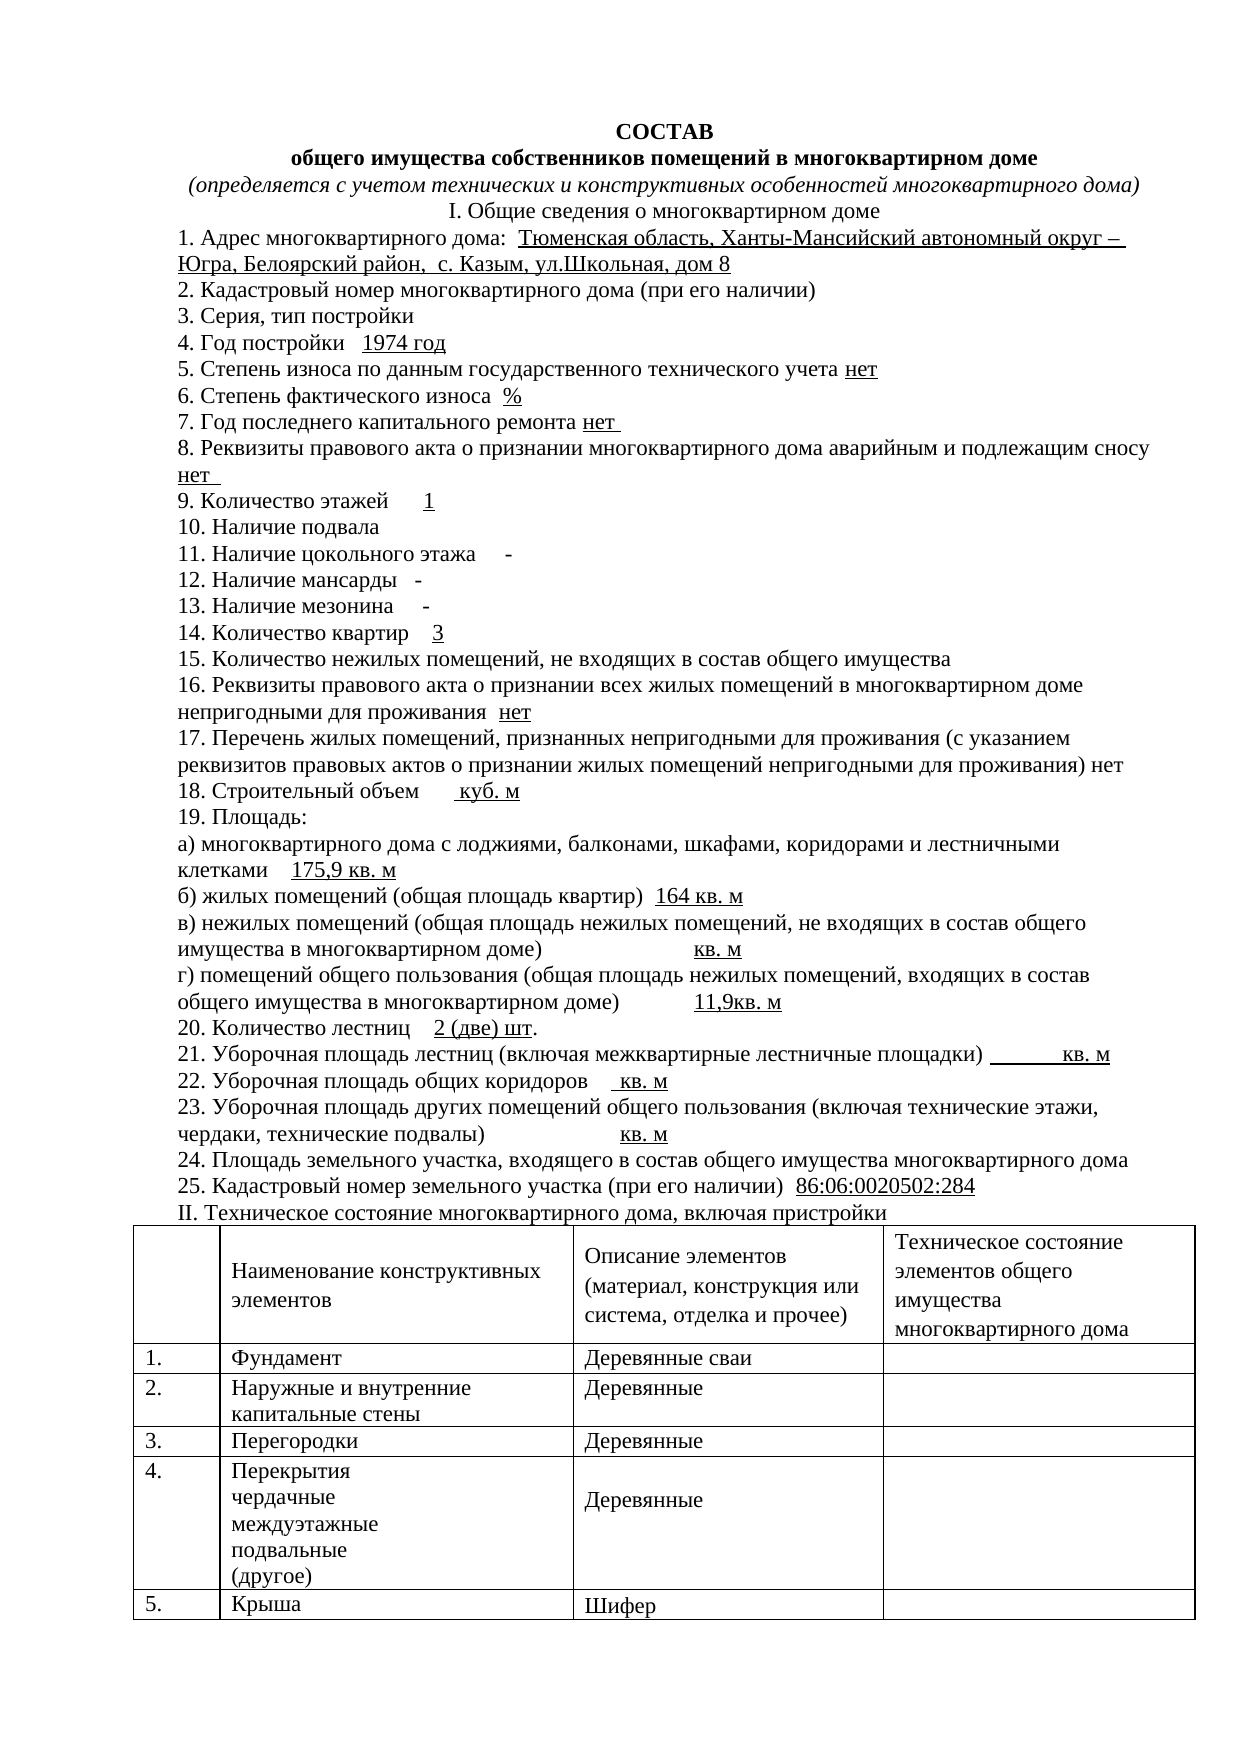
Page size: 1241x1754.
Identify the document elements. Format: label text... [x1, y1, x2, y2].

text 1. Адрес многоквартирного дома: Тюменская область, Ханты-Мансийский автономный округ – Югра, Белоярский район, с. Казым, ул.Школьная, дом 8 [177, 223, 1152, 276]
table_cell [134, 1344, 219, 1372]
text 24. Площадь земельного участка, входящего в состав общего имущества многоквартирного дома [177, 1146, 1152, 1172]
text 22. Уборочная площадь общих коридоров кв. м [177, 1067, 1152, 1093]
text II. Техническое состояние многоквартирного дома, включая пристройки [177, 1199, 1152, 1225]
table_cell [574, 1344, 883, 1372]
text 2. Кадастровый номер многоквартирного дома (при его наличии) [177, 276, 1152, 303]
text 4. Год постройки 1974 год [177, 329, 1152, 355]
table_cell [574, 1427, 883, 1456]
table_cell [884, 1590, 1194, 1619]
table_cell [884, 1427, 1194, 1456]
text 17. Перечень жилых помещений, признанных непригодными для проживания (с указанием реквизитов правовых актов о признании жилых помещений непригодными для проживания) нет [177, 724, 1152, 777]
text 11. Наличие цокольного этажа - [177, 540, 1152, 566]
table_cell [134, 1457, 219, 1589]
text 13. Наличие мезонина - [177, 592, 1152, 619]
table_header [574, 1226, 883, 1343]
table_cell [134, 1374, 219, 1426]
text а) многоквартирного дома с лоджиями, балконами, шкафами, коридорами и лестничными клетками [177, 830, 1152, 882]
text в) нежилых помещений (общая площадь нежилых помещений, не входящих в состав общего имущества в многоквартирном доме) кв. м [177, 909, 1152, 961]
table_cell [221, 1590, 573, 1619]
text 8. Реквизиты правового акта о признании многоквартирного дома аварийным и подлежащим сносу нет [177, 434, 1152, 487]
text Общие сведения о многоквартирном доме [177, 197, 1152, 223]
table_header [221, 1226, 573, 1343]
text 3. Серия, тип постройки [177, 303, 1152, 329]
text 23. Уборочная площадь других помещений общего пользования (включая технические этажи, чердаки, технические подвалы) кв. м [177, 1093, 1152, 1146]
text 18. Строительный объем куб. м [177, 777, 1152, 803]
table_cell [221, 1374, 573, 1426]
text 15. Количество нежилых помещений, не входящих в состав общего имущества 16. Реквизиты правового акта о признании всех жилых помещений в многоквартирном доме непригодными для проживания нет [177, 645, 1152, 724]
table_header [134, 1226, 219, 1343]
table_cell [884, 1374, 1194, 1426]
text б) жилых помещений (общая площадь квартир) [177, 882, 1152, 909]
text 5. Степень износа по данным государственного технического учета нет [177, 355, 1152, 382]
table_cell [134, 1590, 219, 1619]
text г) помещений общего пользования (общая площадь нежилых помещений, входящих в состав общего имущества в многоквартирном доме) 11,9кв. м [177, 961, 1152, 1014]
text 7. Год последнего капитального ремонта нет [177, 408, 1152, 434]
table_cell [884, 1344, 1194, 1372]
text 20. Количество лестниц 2 (две) шт. [177, 1014, 1152, 1041]
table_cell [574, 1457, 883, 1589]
text СОСТАВ [177, 118, 1152, 144]
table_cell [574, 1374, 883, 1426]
text (определяется с учетом технических и конструктивных особенностей многоквартирного дома) [177, 171, 1152, 197]
text 19. Площадь: [177, 803, 1152, 830]
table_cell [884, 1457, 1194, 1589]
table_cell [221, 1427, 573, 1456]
text 21. Уборочная площадь лестниц (включая межквартирные лестничные площадки) кв. м [177, 1041, 1152, 1067]
text 25. Кадастровый номер земельного участка (при его наличии) 86:06:0020502:284 [177, 1172, 1152, 1199]
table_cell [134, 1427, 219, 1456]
text 10. Наличие подвала [177, 513, 1152, 540]
text 12. Наличие мансарды - [177, 566, 1152, 592]
text 9. Количество этажей 1 [177, 487, 1152, 513]
text 14. Количество квартир 3 [177, 619, 1152, 645]
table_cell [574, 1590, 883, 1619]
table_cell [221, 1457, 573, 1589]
text 6. Степень фактического износа % [177, 382, 1152, 408]
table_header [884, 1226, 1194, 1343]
text общего имущества собственников помещений в многоквартирном доме [177, 144, 1152, 171]
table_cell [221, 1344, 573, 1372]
